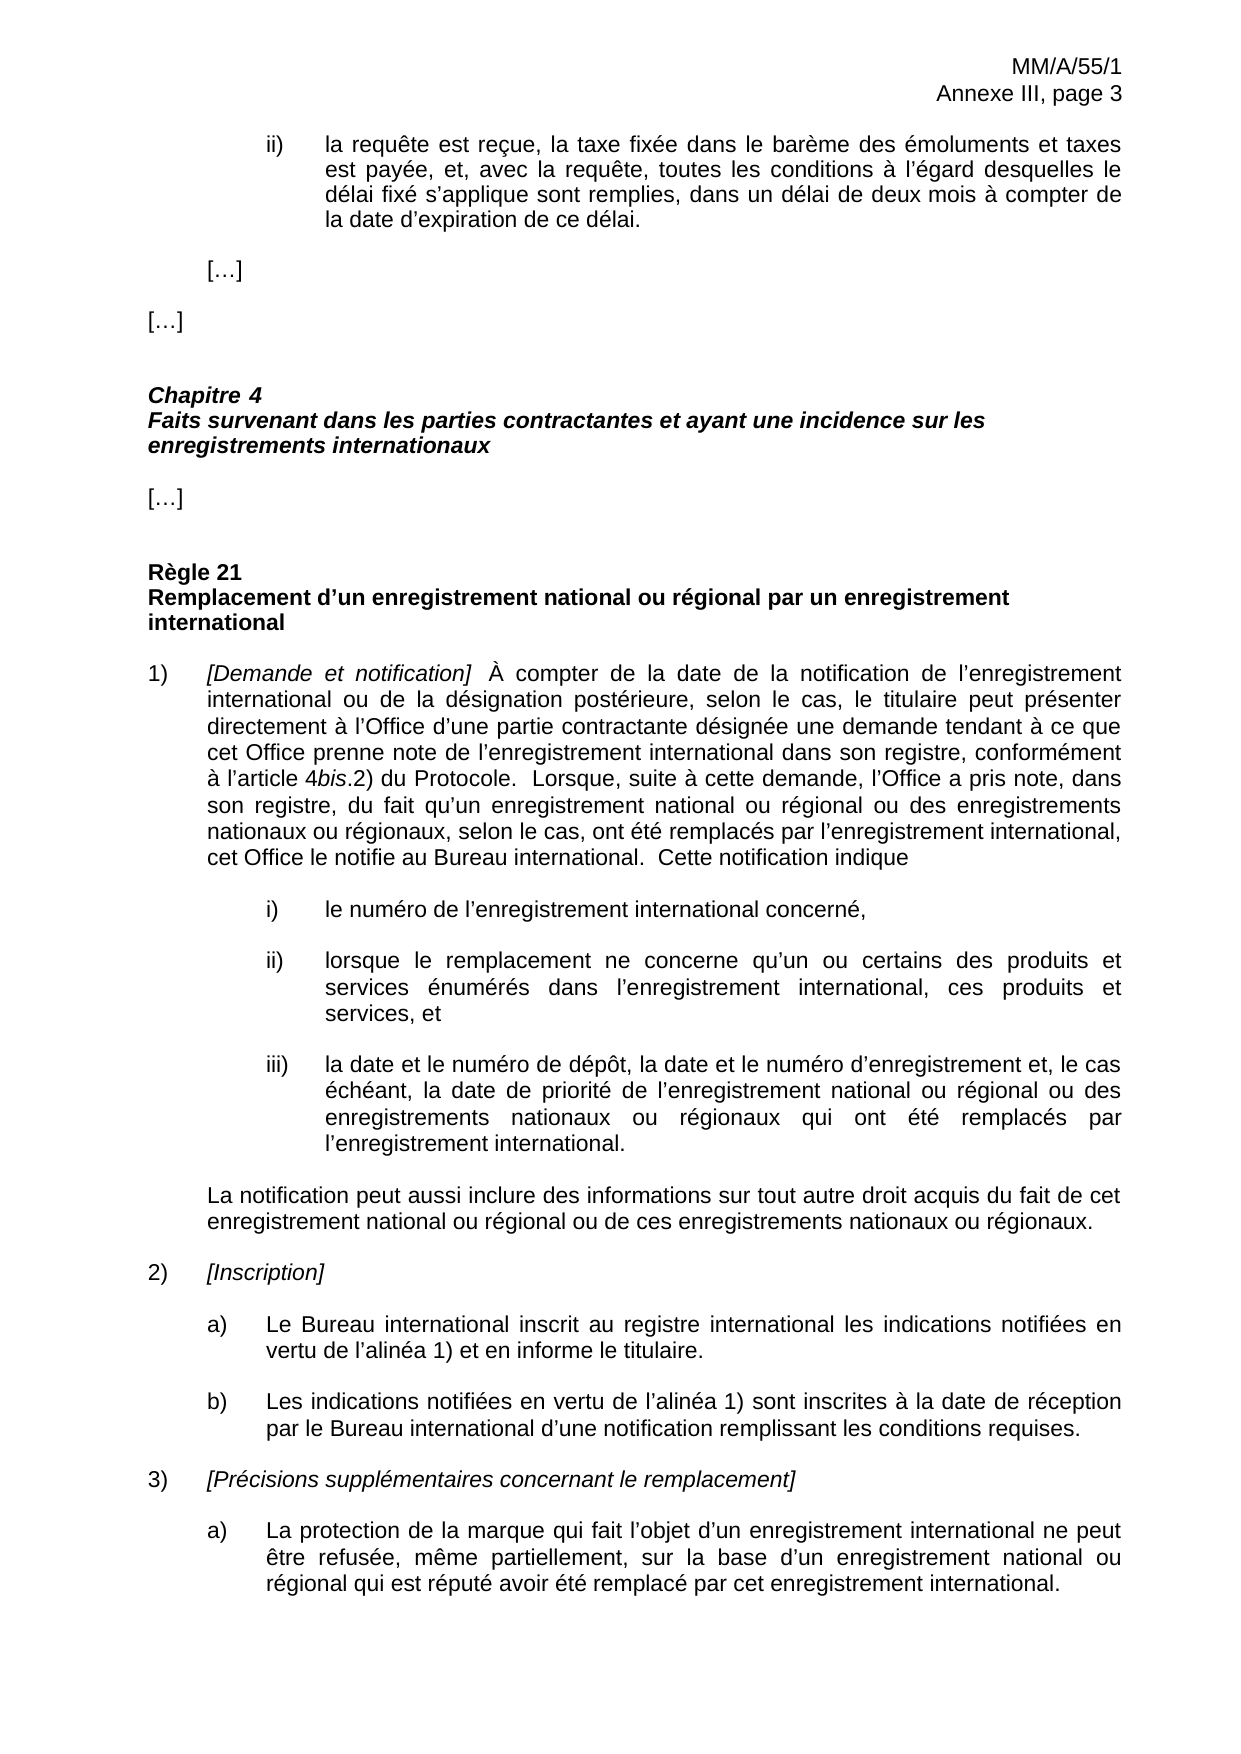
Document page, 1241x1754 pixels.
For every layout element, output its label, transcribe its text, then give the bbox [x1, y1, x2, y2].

text iii) la date et le numéro de dépôt, la date et le numéro d’enregistrement et, le cas échéant, la date de priorité de l’enregistrement national ou régional ou des enregistrements nationaux ou régionaux qui ont été remplacés par l’enregistrement international. [266, 1051, 1122, 1157]
text […] [148, 483, 1122, 510]
text a) La protection de la marque qui fait l’objet d’un enregistrement international ne peut être refusée, même partiellement, sur la base d’un enregistrement national ou régional qui est réputé avoir été remplacé par cet enregistrement international. [207, 1517, 1122, 1596]
text La notification peut aussi inclure des informations sur tout autre droit acquis du fait de cet enregistrement national ou régional ou de ces enregistrements nationaux ou régionaux. [207, 1182, 1122, 1234]
text […] [148, 307, 1122, 333]
subtitle Règle 21 Remplacement d’un enregistrement national ou régional par un enregistrement international [148, 560, 1122, 635]
text 1) [Demande et notification] À compter de la date de la notification de l’enregistrement international ou de la désignation postérieure, selon le cas, le titulaire peut présenter directement à l’Office d’une partie contractante désignée une demande tendant à ce que cet Office prenne note de l’enregistrement international dans son registre, conformément à l’article 4bis.2) du Protocole. Lorsque, suite à cette demande, l’Office a pris note, dans son registre, du fait qu’un enregistrement national ou régional ou des enregistrements nationaux ou régionaux, selon le cas, ont été remplacés par l’enregistrement international, cet Office le notifie au Bureau international. Cette notification indique [148, 660, 1122, 871]
text 2) [Inscription] [148, 1259, 1122, 1286]
text […] [207, 257, 1122, 282]
text i) le numéro de l’enregistrement international concerné, [266, 896, 1122, 922]
text Chapitre 4 Faits survenant dans les parties contractantes et ayant une incidence sur les enregistrements internationaux [148, 383, 1122, 458]
text b) Les indications notifiées en vertu de l’alinéa 1) sont inscrites à la date de réception par le Bureau international d’une notification remplissant les conditions requises. [207, 1388, 1122, 1441]
text 3) [Précisions supplémentaires concernant le remplacement] [148, 1466, 1122, 1492]
text ii) lorsque le remplacement ne concerne qu’un ou certains des produits et services énumérés dans l’enregistrement international, ces produits et services, et [266, 947, 1122, 1026]
text ii) la requête est reçue, la taxe fixée dans le barème des émoluments et taxes est payée, et, avec la requête, toutes les conditions à l’égard desquelles le délai fixé s’applique sont remplies, dans un délai de deux mois à compter de la date d’expiration de ce délai. [266, 132, 1122, 232]
text a) Le Bureau international inscrit au registre international les indications notifiées en vertu de l’alinéa 1) et en informe le titulaire. [207, 1311, 1122, 1363]
